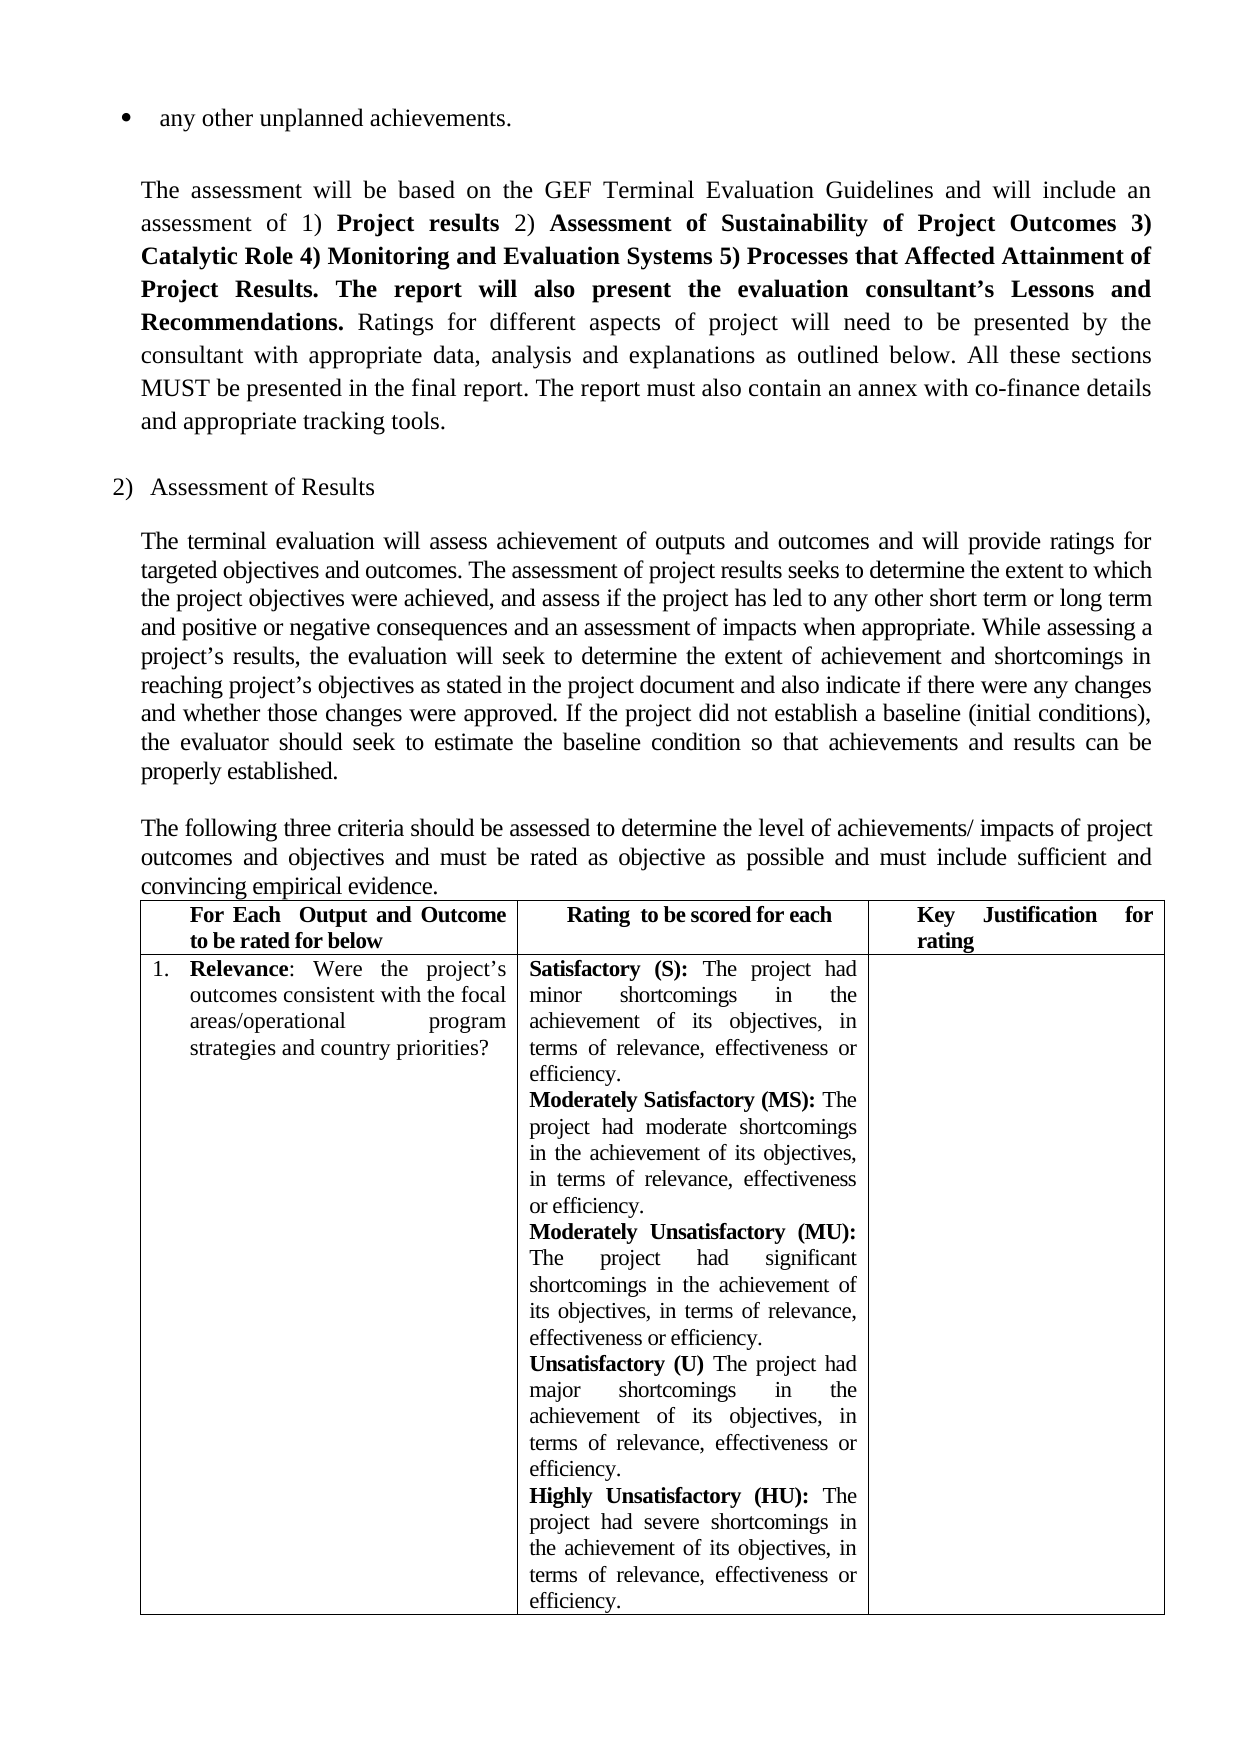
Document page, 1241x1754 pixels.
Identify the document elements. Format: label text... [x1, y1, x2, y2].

table_header Rating to be scored for each [518, 901, 868, 953]
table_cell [518, 955, 868, 1613]
list The assessment will be based on the GEF Terminal Evaluation Guidelines and will include an assessment of 1) Project results 2) Assessment of Sustainability of Project Outcomes 3) Catalytic Role 4) Monitoring and Evaluation Systems 5) Processes that Affected Attainment of Project Results. The report will also present the evaluation consultant’s Lessons and Recommendations. Ratings for different aspects of project will need to be presented by the consultant with appropriate data, analysis and explanations as outlined below. All these sections MUST be presented in the final report. The report must also contain an annex with co-finance details and appropriate tracking tools. [141, 175, 1153, 435]
table_header For Each Output and Outcome to be rated for below [141, 901, 517, 953]
text The following three criteria should be assessed to determine the level of achievements/ impacts of project outcomes and objectives and must be rated as objective as possible and must include sufficient and convincing empirical evidence. [141, 813, 1153, 900]
list any other unplanned achievements. [122, 103, 1153, 132]
list Assessment of Results [112, 472, 1153, 501]
table_cell [869, 955, 1164, 1613]
text The terminal evaluation will assess achievement of outputs and outcomes and will provide ratings for targeted objectives and outcomes. The assessment of project results seeks to determine the extent to which the project objectives were achieved, and assess if the project has led to any other short term or long term and positive or negative consequences and an assessment of impacts when appropriate. While assessing a project’s results, the evaluation will seek to determine the extent of achievement and shortcomings in reaching project’s objectives as stated in the project document and also indicate if there were any changes and whether those changes were approved. If the project did not establish a baseline (initial conditions), the evaluator should seek to estimate the baseline condition so that achievements and results can be properly established. [141, 526, 1153, 785]
table_header Key Justification for rating [869, 901, 1164, 953]
table_cell Relevance: Were the project’s outcomes consistent with the focal areas/operational program strategies and country priorities? [141, 955, 517, 1613]
